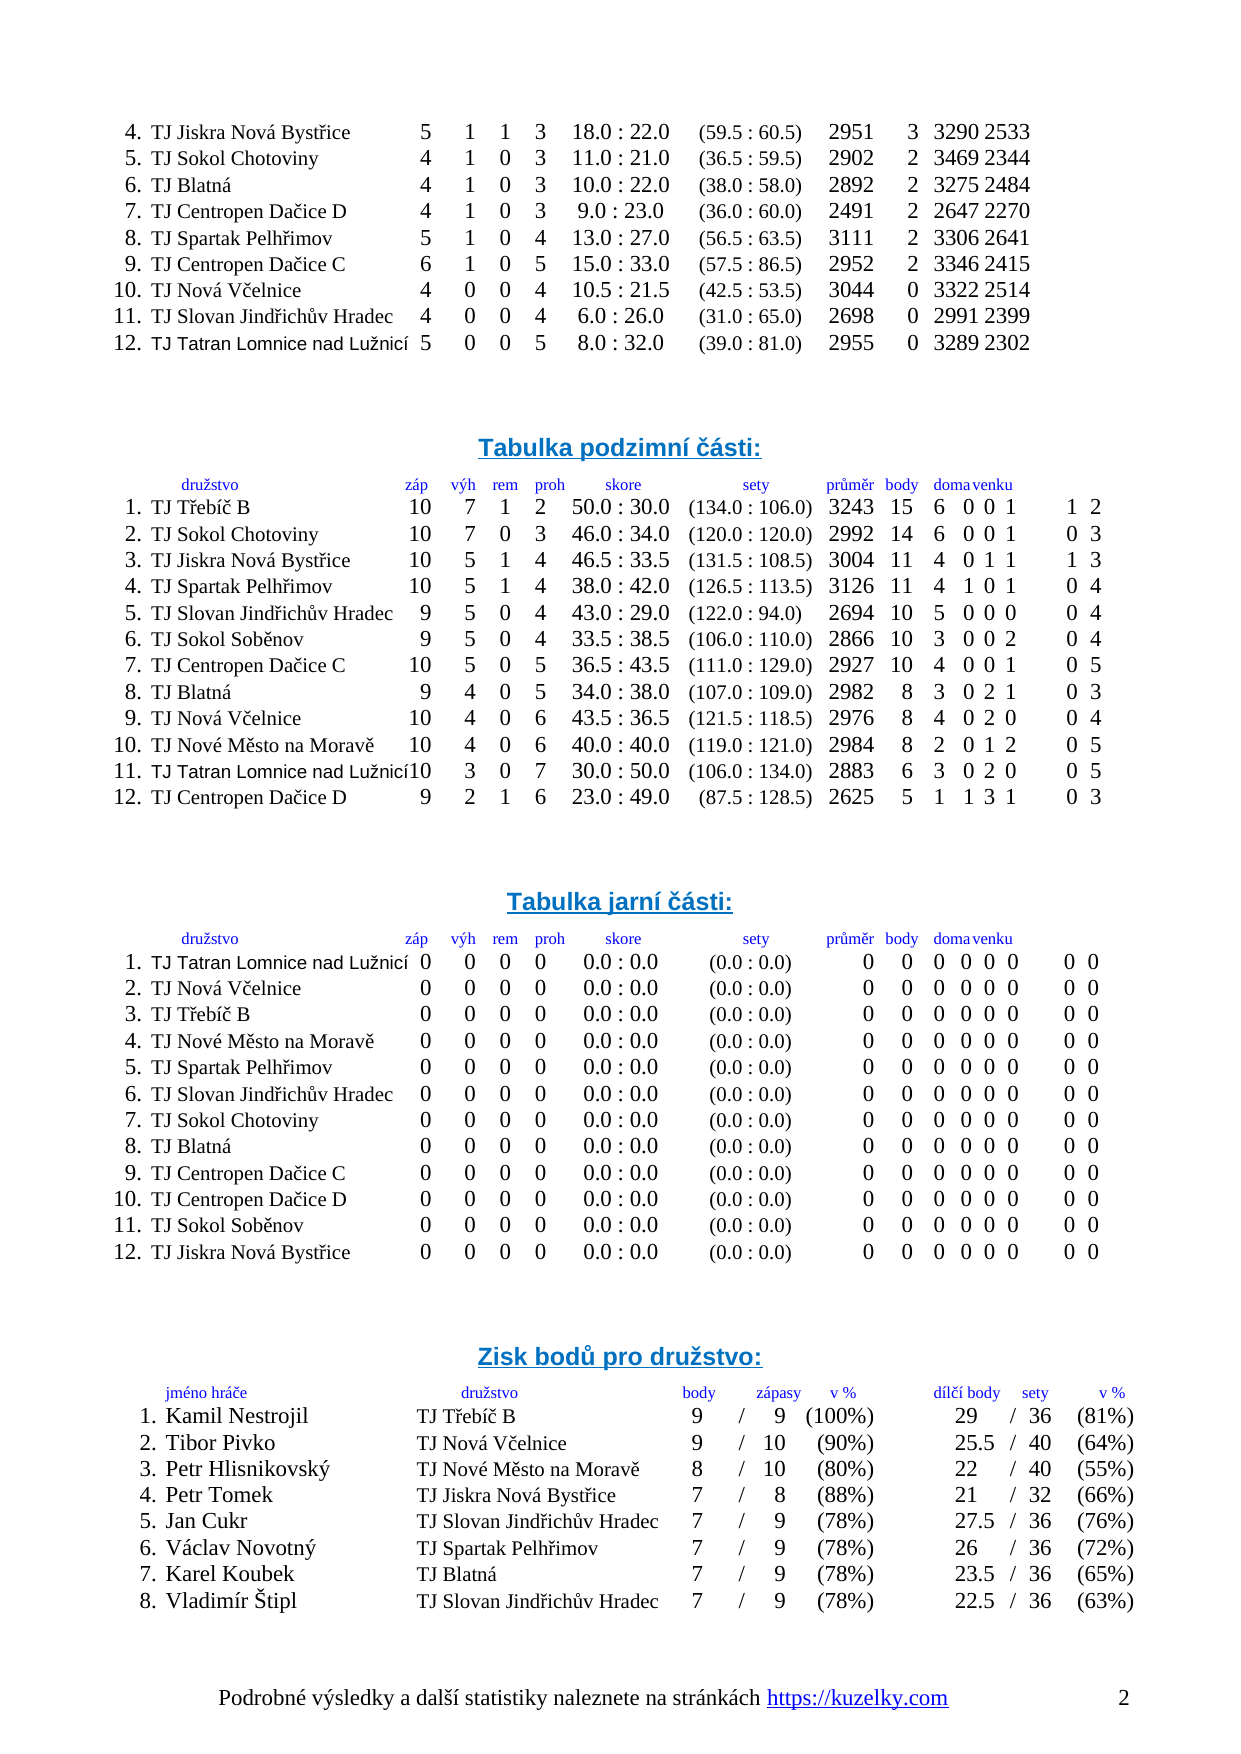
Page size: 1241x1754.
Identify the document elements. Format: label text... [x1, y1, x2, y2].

text 5. TJ Spartak Pelhřimov 0 0 0 0 0.0 : 0.0 (0.0 : 0.0) 0 0 0 0 0 0 0 0 [106, 1053, 1134, 1079]
text Tabulka podzimní části: [94, 433, 1145, 462]
text 7. TJ Centropen Dačice D 4 1 0 3 9.0 : 23.0 (36.0 : 60.0) 2491 2 2647 2270 [106, 197, 1134, 223]
text 2. TJ Nová Včelnice 0 0 0 0 0.0 : 0.0 (0.0 : 0.0) 0 0 0 0 0 0 0 0 [106, 974, 1134, 1001]
text 6. TJ Slovan Jindřichův Hradec 0 0 0 0 0.0 : 0.0 (0.0 : 0.0) 0 0 0 0 0 0 0 0 [106, 1079, 1134, 1106]
text 7. TJ Centropen Dačice C 10 5 0 5 36.5 : 43.5 (111.0 : 129.0) 2927 10 4 0 0 1 0 5 [106, 652, 1134, 678]
text 9. TJ Centropen Dačice C 6 1 0 5 15.0 : 33.0 (57.5 : 86.5) 2952 2 3346 2415 [106, 250, 1134, 276]
text Zisk bodů pro družstvo: [94, 1342, 1145, 1371]
text 8. TJ Blatná 9 4 0 5 34.0 : 38.0 (107.0 : 109.0) 2982 8 3 0 2 1 0 3 [106, 678, 1134, 704]
text 5. TJ Sokol Chotoviny 4 1 0 3 11.0 : 21.0 (36.5 : 59.5) 2902 2 3469 2344 [106, 144, 1134, 171]
text 3. TJ Třebíč B 0 0 0 0 0.0 : 0.0 (0.0 : 0.0) 0 0 0 0 0 0 0 0 [106, 1001, 1134, 1027]
text družstvo záp výh rem proh skore sety průměr body doma venku [106, 474, 1134, 493]
text 11. TJ Slovan Jindřichův Hradec 4 0 0 4 6.0 : 26.0 (31.0 : 65.0) 2698 0 2991 2399 [106, 303, 1134, 329]
text 10. TJ Nová Včelnice 4 0 0 4 10.5 : 21.5 (42.5 : 53.5) 3044 0 3322 2514 [106, 276, 1134, 303]
text 5. Jan Cukr TJ Slovan Jindřichův Hradec 7 / 9 (78%) 27.5 / 36 (76%) [106, 1508, 1134, 1534]
text 12. TJ Tatran Lomnice nad Lužnicí 5 0 0 5 8.0 : 32.0 (39.0 : 81.0) 2955 0 3289 2302 [106, 329, 1134, 355]
text 9. TJ Nová Včelnice 10 4 0 6 43.5 : 36.5 (121.5 : 118.5) 2976 8 4 0 2 0 0 4 [106, 704, 1134, 731]
text 7. TJ Sokol Chotoviny 0 0 0 0 0.0 : 0.0 (0.0 : 0.0) 0 0 0 0 0 0 0 0 [106, 1106, 1134, 1132]
text 10. TJ Centropen Dačice D 0 0 0 0 0.0 : 0.0 (0.0 : 0.0) 0 0 0 0 0 0 0 0 [106, 1185, 1134, 1211]
text 12. TJ Centropen Dačice D 9 2 1 6 23.0 : 49.0 (87.5 : 128.5) 2625 5 1 1 3 1 0 3 [106, 783, 1134, 810]
text 8. Vladimír Štipl TJ Slovan Jindřichův Hradec 7 / 9 (78%) 22.5 / 36 (63%) [106, 1587, 1134, 1613]
text 7. Karel Koubek TJ Blatná 7 / 9 (78%) 23.5 / 36 (65%) [106, 1560, 1134, 1587]
text 5. TJ Slovan Jindřichův Hradec 9 5 0 4 43.0 : 29.0 (122.0 : 94.0) 2694 10 5 0 0 0 0 4 [106, 599, 1134, 625]
text 1. Kamil Nestrojil TJ Třebíč B 9 / 9 (100%) 29 / 36 (81%) [106, 1402, 1134, 1428]
text 11. TJ Tatran Lomnice nad Lužnicí 10 3 0 7 30.0 : 50.0 (106.0 : 134.0) 2883 6 3 0 2 0 0 5 [106, 757, 1134, 783]
text 6. Václav Novotný TJ Spartak Pelhřimov 7 / 9 (78%) 26 / 36 (72%) [106, 1534, 1134, 1560]
text 2. Tibor Pivko TJ Nová Včelnice 9 / 10 (90%) 25.5 / 40 (64%) [106, 1428, 1134, 1455]
text 10. TJ Nové Město na Moravě 10 4 0 6 40.0 : 40.0 (119.0 : 121.0) 2984 8 2 0 1 2 0 5 [106, 731, 1134, 757]
text 4. TJ Jiskra Nová Bystřice 5 1 1 3 18.0 : 22.0 (59.5 : 60.5) 2951 3 3290 2533 [106, 118, 1134, 144]
text 1. TJ Tatran Lomnice nad Lužnicí 0 0 0 0 0.0 : 0.0 (0.0 : 0.0) 0 0 0 0 0 0 0 0 [106, 948, 1134, 974]
text 2. TJ Sokol Chotoviny 10 7 0 3 46.0 : 34.0 (120.0 : 120.0) 2992 14 6 0 0 1 0 3 [106, 520, 1134, 546]
text 11. TJ Sokol Soběnov 0 0 0 0 0.0 : 0.0 (0.0 : 0.0) 0 0 0 0 0 0 0 0 [106, 1211, 1134, 1238]
text 12. TJ Jiskra Nová Bystřice 0 0 0 0 0.0 : 0.0 (0.0 : 0.0) 0 0 0 0 0 0 0 0 [106, 1238, 1134, 1264]
text 1. TJ Třebíč B 10 7 1 2 50.0 : 30.0 (134.0 : 106.0) 3243 15 6 0 0 1 1 2 [106, 493, 1134, 520]
text 3. TJ Jiskra Nová Bystřice 10 5 1 4 46.5 : 33.5 (131.5 : 108.5) 3004 11 4 0 1 1 1 3 [106, 546, 1134, 572]
text 6. TJ Blatná 4 1 0 3 10.0 : 22.0 (38.0 : 58.0) 2892 2 3275 2484 [106, 171, 1134, 197]
text 3. Petr Hlisnikovský TJ Nové Město na Moravě 8 / 10 (80%) 22 / 40 (55%) [106, 1455, 1134, 1481]
text 8. TJ Spartak Pelhřimov 5 1 0 4 13.0 : 27.0 (56.5 : 63.5) 3111 2 3306 2641 [106, 223, 1134, 250]
text 8. TJ Blatná 0 0 0 0 0.0 : 0.0 (0.0 : 0.0) 0 0 0 0 0 0 0 0 [106, 1132, 1134, 1159]
text 4. TJ Spartak Pelhřimov 10 5 1 4 38.0 : 42.0 (126.5 : 113.5) 3126 11 4 1 0 1 0 4 [106, 572, 1134, 599]
text 4. TJ Nové Město na Moravě 0 0 0 0 0.0 : 0.0 (0.0 : 0.0) 0 0 0 0 0 0 0 0 [106, 1027, 1134, 1053]
text 9. TJ Centropen Dačice C 0 0 0 0 0.0 : 0.0 (0.0 : 0.0) 0 0 0 0 0 0 0 0 [106, 1159, 1134, 1185]
text družstvo záp výh rem proh skore sety průměr body doma venku [106, 929, 1134, 948]
text jméno hráče družstvo body zápasy v % dílčí body sety v % [106, 1383, 1134, 1402]
text 6. TJ Sokol Soběnov 9 5 0 4 33.5 : 38.5 (106.0 : 110.0) 2866 10 3 0 0 2 0 4 [106, 625, 1134, 652]
text Tabulka jarní části: [94, 887, 1145, 916]
text 4. Petr Tomek TJ Jiskra Nová Bystřice 7 / 8 (88%) 21 / 32 (66%) [106, 1481, 1134, 1508]
